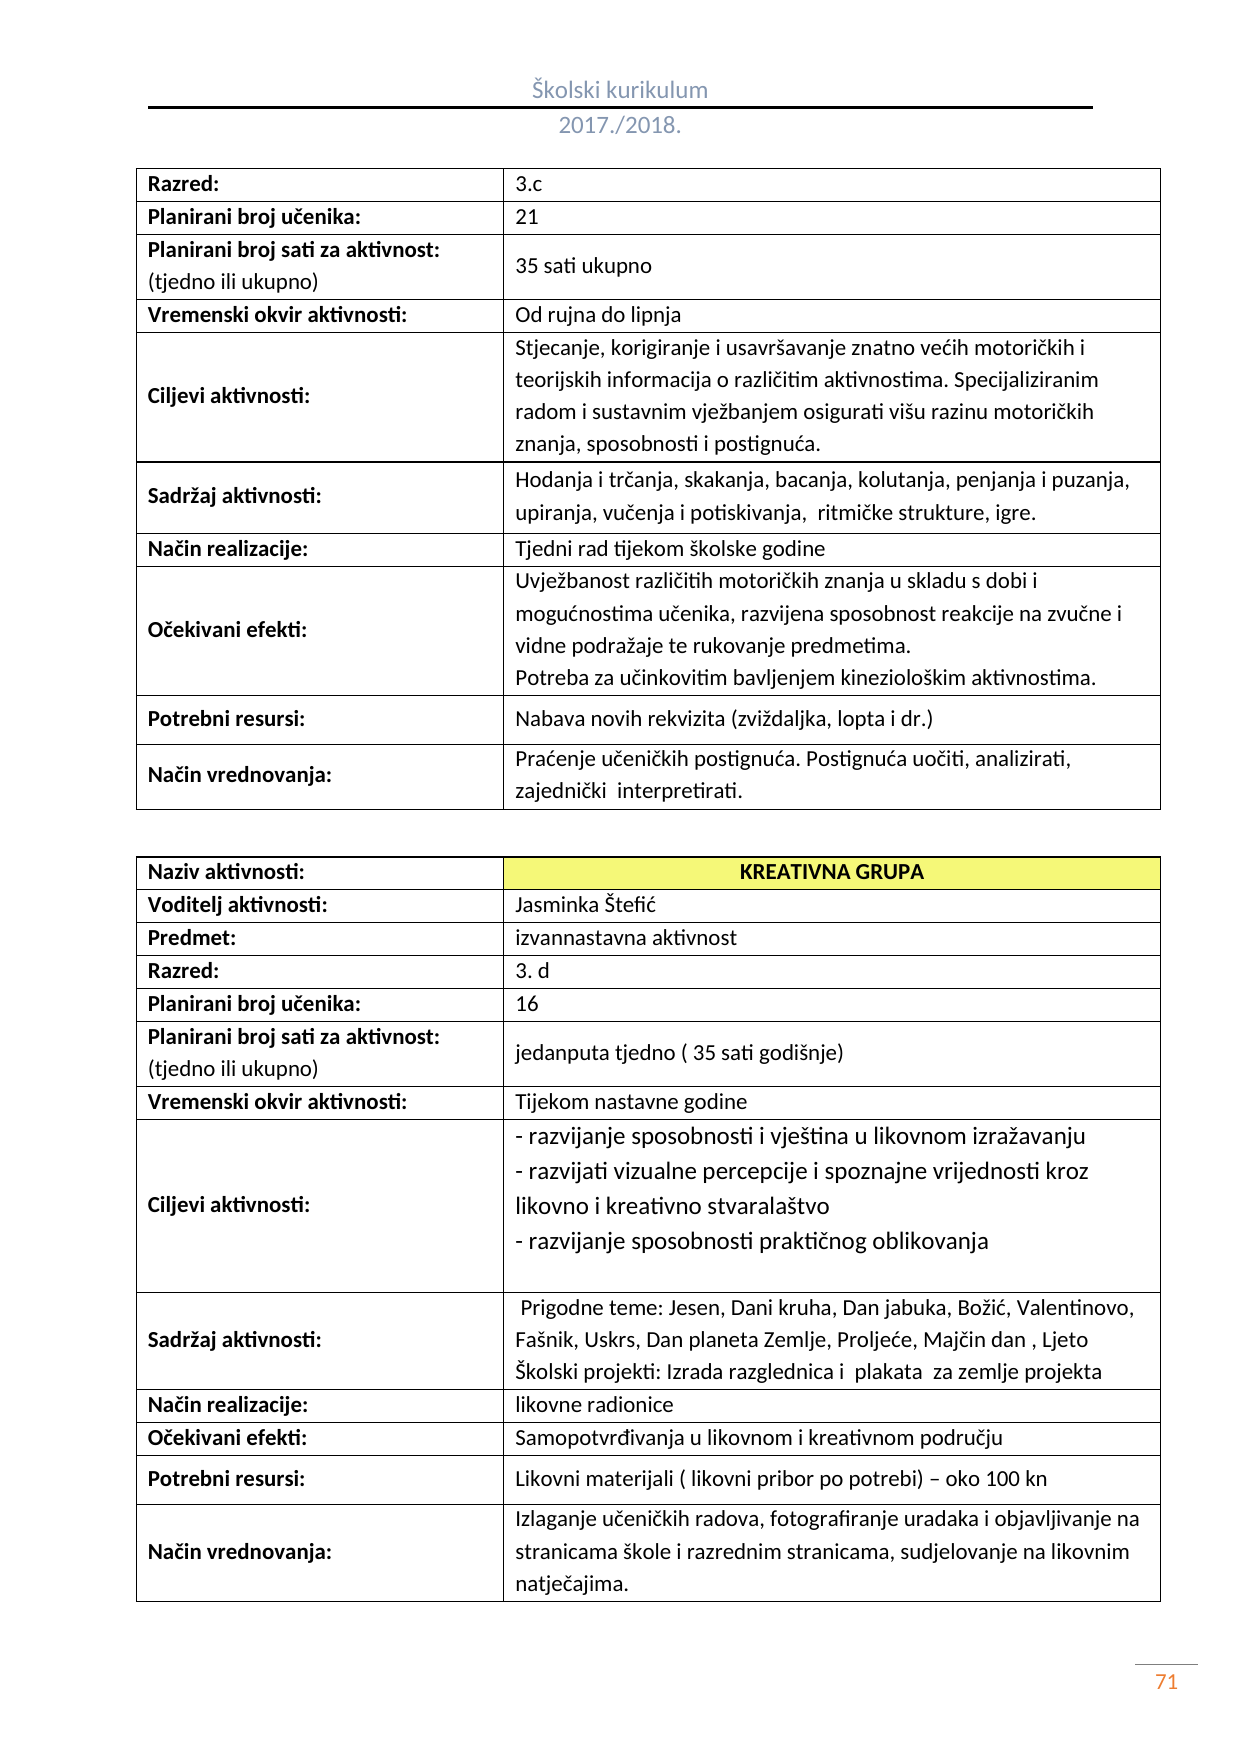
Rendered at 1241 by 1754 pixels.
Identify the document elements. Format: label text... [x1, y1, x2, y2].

table_cell Praćenje učeničkih postignuća. Postignuća uočiti, analizirati, zajednički interpretirati. [504, 745, 1160, 808]
table_cell 21 [504, 202, 1160, 234]
table_header Naziv aktivnosti: [137, 858, 503, 889]
table_cell Jasminka Štefić [504, 890, 1160, 922]
table_cell jedanputa tjedno ( 35 sati godišnje) [504, 1022, 1160, 1086]
table_cell Izlaganje učeničkih radova, fotografiranje uradaka i objavljivanje na stranicama škole i razrednim stranicama, sudjelovanje na likovnim natječajima. [504, 1505, 1160, 1601]
table_cell 16 [504, 989, 1160, 1021]
table_cell Način realizacije: [137, 534, 503, 566]
table_cell Voditelj aktivnosti: [137, 890, 503, 922]
table_cell Razred: [137, 956, 503, 988]
table_cell Očekivani efekti: [137, 1423, 503, 1455]
table_cell Od rujna do lipnja [504, 300, 1160, 332]
table_cell 3.c [504, 169, 1160, 201]
table_cell Planirani broj učenika: [137, 989, 503, 1021]
table_cell Tjedni rad tijekom školske godine [504, 534, 1160, 566]
table_cell Predmet: [137, 923, 503, 955]
table_cell likovne radionice [504, 1390, 1160, 1422]
table_cell Način realizacije: [137, 1390, 503, 1422]
table_cell Stjecanje, korigiranje i usavršavanje znatno većih motoričkih i teorijskih informacija o različitim aktivnostima. Specijaliziranim radom i sustavnim vježbanjem osigurati višu razinu motoričkih znanja, sposobnosti i postignuća. [504, 333, 1160, 461]
table_cell Likovni materijali ( likovni pribor po potrebi) – oko 100 kn [504, 1456, 1160, 1503]
table_cell Planirani broj sati za aktivnost: (tjedno ili ukupno) [137, 1022, 503, 1086]
table_cell Hodanja i trčanja, skakanja, bacanja, kolutanja, penjanja i puzanja, upiranja, vučenja i potiskivanja, ritmičke strukture, igre. [504, 463, 1160, 533]
table_cell Nabava novih rekvizita (zviždaljka, lopta i dr.) [504, 696, 1160, 743]
table_cell Vremenski okvir aktivnosti: [137, 300, 503, 332]
table_cell Samopotvrđivanja u likovnom i kreativnom području [504, 1423, 1160, 1455]
table_cell Ciljevi aktivnosti: [137, 1120, 503, 1292]
table_cell Način vrednovanja: [137, 1505, 503, 1601]
table_cell Uvježbanost različitih motoričkih znanja u skladu s dobi i mogućnostima učenika, razvijena sposobnost reakcije na zvučne i vidne podražaje te rukovanje predmetima. Potreba za učinkovitim bavljenjem kineziološkim aktivnostima. [504, 567, 1160, 695]
table_cell Način vrednovanja: [137, 745, 503, 808]
table_cell Potrebni resursi: [137, 1456, 503, 1503]
table_cell Tijekom nastavne godine [504, 1087, 1160, 1119]
table_header KREATIVNA GRUPA [504, 858, 1160, 889]
table_cell 3. d [504, 956, 1160, 988]
table_cell Potrebni resursi: [137, 696, 503, 743]
table_cell Sadržaj aktivnosti: [137, 463, 503, 533]
table_cell Razred: [137, 169, 503, 201]
table_cell - razvijanje sposobnosti i vještina u likovnom izražavanju - razvijati vizualne percepcije i spoznajne vrijednosti kroz likovno i kreativno stvaralaštvo - razvijanje sposobnosti praktičnog oblikovanja [504, 1120, 1160, 1292]
table_cell Vremenski okvir aktivnosti: [137, 1087, 503, 1119]
table_cell izvannastavna aktivnost [504, 923, 1160, 955]
table_cell Sadržaj aktivnosti: [137, 1293, 503, 1389]
table_cell Očekivani efekti: [137, 567, 503, 695]
table_cell 35 sati ukupno [504, 235, 1160, 299]
table_cell Planirani broj učenika: [137, 202, 503, 234]
table_cell Prigodne teme: Jesen, Dani kruha, Dan jabuka, Božić, Valentinovo, Fašnik, Uskrs, Dan planeta Zemlje, Proljeće, Majčin dan , Ljeto Školski projekti: Izrada razglednica i plakata za zemlje projekta [504, 1293, 1160, 1389]
table_cell Ciljevi aktivnosti: [137, 333, 503, 461]
table_cell Planirani broj sati za aktivnost: (tjedno ili ukupno) [137, 235, 503, 299]
